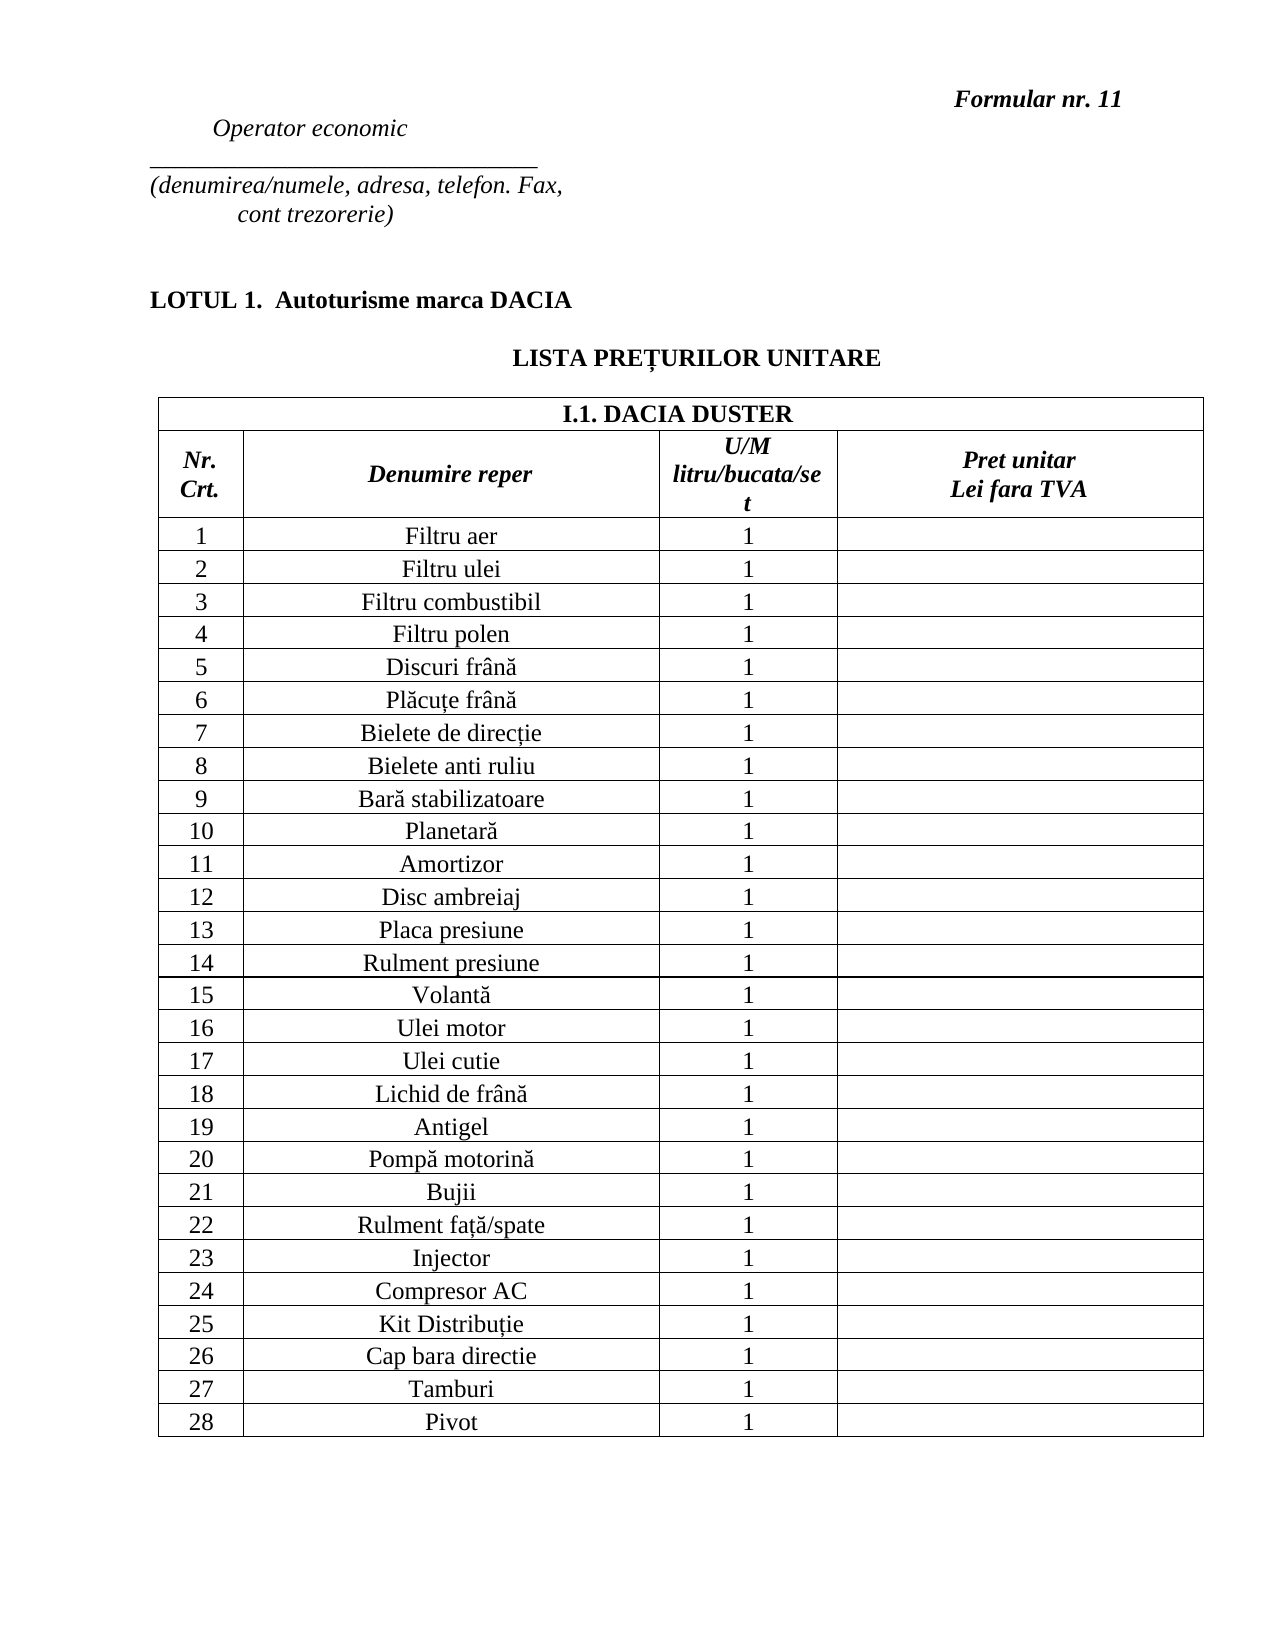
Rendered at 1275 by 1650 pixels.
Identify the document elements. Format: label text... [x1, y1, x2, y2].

text Operator economic [150, 113, 1125, 142]
text cont trezorerie) [150, 199, 1125, 228]
table_header I.1. DACIA DUSTER [159, 398, 1203, 430]
table_cell Filtru ulei [244, 551, 659, 583]
table_cell 28 [159, 1404, 243, 1436]
table_cell Bară stabilizatoare [244, 781, 659, 812]
table_cell 15 [159, 978, 243, 1009]
table_cell Discuri frână [244, 649, 659, 681]
table_cell [838, 1339, 1203, 1370]
table_cell Bielete anti ruliu [244, 748, 659, 779]
table_cell Amortizor [244, 846, 659, 878]
table_cell 8 [159, 748, 243, 779]
table_cell Filtru combustibil [244, 584, 659, 616]
table_cell 22 [159, 1207, 243, 1239]
table_cell 1 [660, 814, 837, 845]
text (denumirea/numele, adresa, telefon. Fax, [150, 171, 1125, 199]
table_cell 1 [660, 617, 837, 648]
table_cell 9 [159, 781, 243, 812]
table_cell 1 [660, 1076, 837, 1108]
table_cell 1 [660, 1371, 837, 1403]
table_cell 1 [660, 1043, 837, 1075]
table_cell Pivot [244, 1404, 659, 1436]
table_cell 27 [159, 1371, 243, 1403]
table_cell 24 [159, 1273, 243, 1304]
table_cell Disc ambreiaj [244, 879, 659, 911]
table_cell 1 [660, 912, 837, 944]
table_cell 19 [159, 1109, 243, 1141]
table_cell 1 [660, 682, 837, 714]
table_cell 14 [159, 945, 243, 976]
table_cell 1 [660, 1306, 837, 1337]
table_cell [838, 1404, 1203, 1436]
table_cell Nr. Crt. [159, 431, 243, 517]
text LOTUL 1. Autoturisme marca DACIA [150, 286, 1125, 314]
table_cell 1 [660, 1273, 837, 1304]
table_cell [838, 1076, 1203, 1108]
table_cell [838, 978, 1203, 1009]
table_cell [838, 1010, 1203, 1042]
table_cell Kit Distribuție [244, 1306, 659, 1337]
table_cell 18 [159, 1076, 243, 1108]
table_cell [838, 1371, 1203, 1403]
table_cell Pret unitar Lei fara TVA [838, 431, 1203, 517]
table_cell 1 [660, 551, 837, 583]
table_cell 1 [660, 715, 837, 747]
table_cell Antigel [244, 1109, 659, 1141]
table_cell [838, 814, 1203, 845]
table_cell 1 [660, 518, 837, 550]
table_cell 23 [159, 1240, 243, 1272]
table_cell 1 [660, 1240, 837, 1272]
table_cell [838, 584, 1203, 616]
table_cell [838, 715, 1203, 747]
table_cell 2 [159, 551, 243, 583]
table_cell 1 [660, 649, 837, 681]
table_cell 21 [159, 1174, 243, 1206]
table_cell 13 [159, 912, 243, 944]
table_cell [838, 551, 1203, 583]
table_cell 25 [159, 1306, 243, 1337]
table_cell Compresor AC [244, 1273, 659, 1304]
table_cell 1 [660, 1404, 837, 1436]
text _______________________________ [150, 142, 1125, 171]
table_cell 1 [159, 518, 243, 550]
table_cell 1 [660, 1142, 837, 1173]
table_cell [838, 649, 1203, 681]
table_cell Lichid de frână [244, 1076, 659, 1108]
table_cell [838, 1207, 1203, 1239]
table_cell 16 [159, 1010, 243, 1042]
table_cell Filtru polen [244, 617, 659, 648]
table_cell Rulment presiune [244, 945, 659, 976]
table_cell 1 [660, 584, 837, 616]
table_cell [838, 518, 1203, 550]
table_cell Bujii [244, 1174, 659, 1206]
table_cell Injector [244, 1240, 659, 1272]
table_cell Ulei cutie [244, 1043, 659, 1075]
table_cell [838, 1240, 1203, 1272]
table_cell [838, 1306, 1203, 1337]
table_cell [838, 1273, 1203, 1304]
table_cell Ulei motor [244, 1010, 659, 1042]
table_cell 1 [660, 1339, 837, 1370]
table_cell [838, 617, 1203, 648]
table_cell Bielete de direcție [244, 715, 659, 747]
table_cell 1 [660, 945, 837, 976]
table_cell 1 [660, 748, 837, 779]
table_cell 1 [660, 1109, 837, 1141]
table_cell 12 [159, 879, 243, 911]
table_cell 6 [159, 682, 243, 714]
table_cell Filtru aer [244, 518, 659, 550]
table_cell 1 [660, 846, 837, 878]
table_cell Pompă motorină [244, 1142, 659, 1173]
table_cell Plăcuțe frână [244, 682, 659, 714]
table_cell Cap bara directie [244, 1339, 659, 1370]
text Formular nr. 11 [150, 84, 1125, 113]
table_cell 1 [660, 879, 837, 911]
table_cell 5 [159, 649, 243, 681]
table_cell 7 [159, 715, 243, 747]
table_cell 1 [660, 1010, 837, 1042]
table_cell [838, 912, 1203, 944]
table_cell [838, 682, 1203, 714]
table_cell 1 [660, 781, 837, 812]
table_cell 1 [660, 1174, 837, 1206]
table_cell Denumire reper [244, 431, 659, 517]
table_cell 1 [660, 1207, 837, 1239]
table_cell [838, 748, 1203, 779]
table_cell [838, 1043, 1203, 1075]
table_cell [838, 1142, 1203, 1173]
table_cell 1 [660, 978, 837, 1009]
table_cell 17 [159, 1043, 243, 1075]
table_cell Placa presiune [244, 912, 659, 944]
table_cell Rulment față/spate [244, 1207, 659, 1239]
table_cell 4 [159, 617, 243, 648]
table_cell [838, 945, 1203, 976]
table_cell U/M litru/bucata/set [660, 431, 837, 517]
table_cell [838, 1109, 1203, 1141]
table_cell 10 [159, 814, 243, 845]
table_cell [838, 781, 1203, 812]
table_cell Tamburi [244, 1371, 659, 1403]
table_cell 26 [159, 1339, 243, 1370]
table_cell 11 [159, 846, 243, 878]
table_cell 3 [159, 584, 243, 616]
text LISTA PREȚURILOR UNITARE [150, 343, 1125, 372]
table_cell 20 [159, 1142, 243, 1173]
table_cell Planetară [244, 814, 659, 845]
table_cell [838, 846, 1203, 878]
table_cell [838, 1174, 1203, 1206]
table_cell Volantă [244, 978, 659, 1009]
table_cell [838, 879, 1203, 911]
